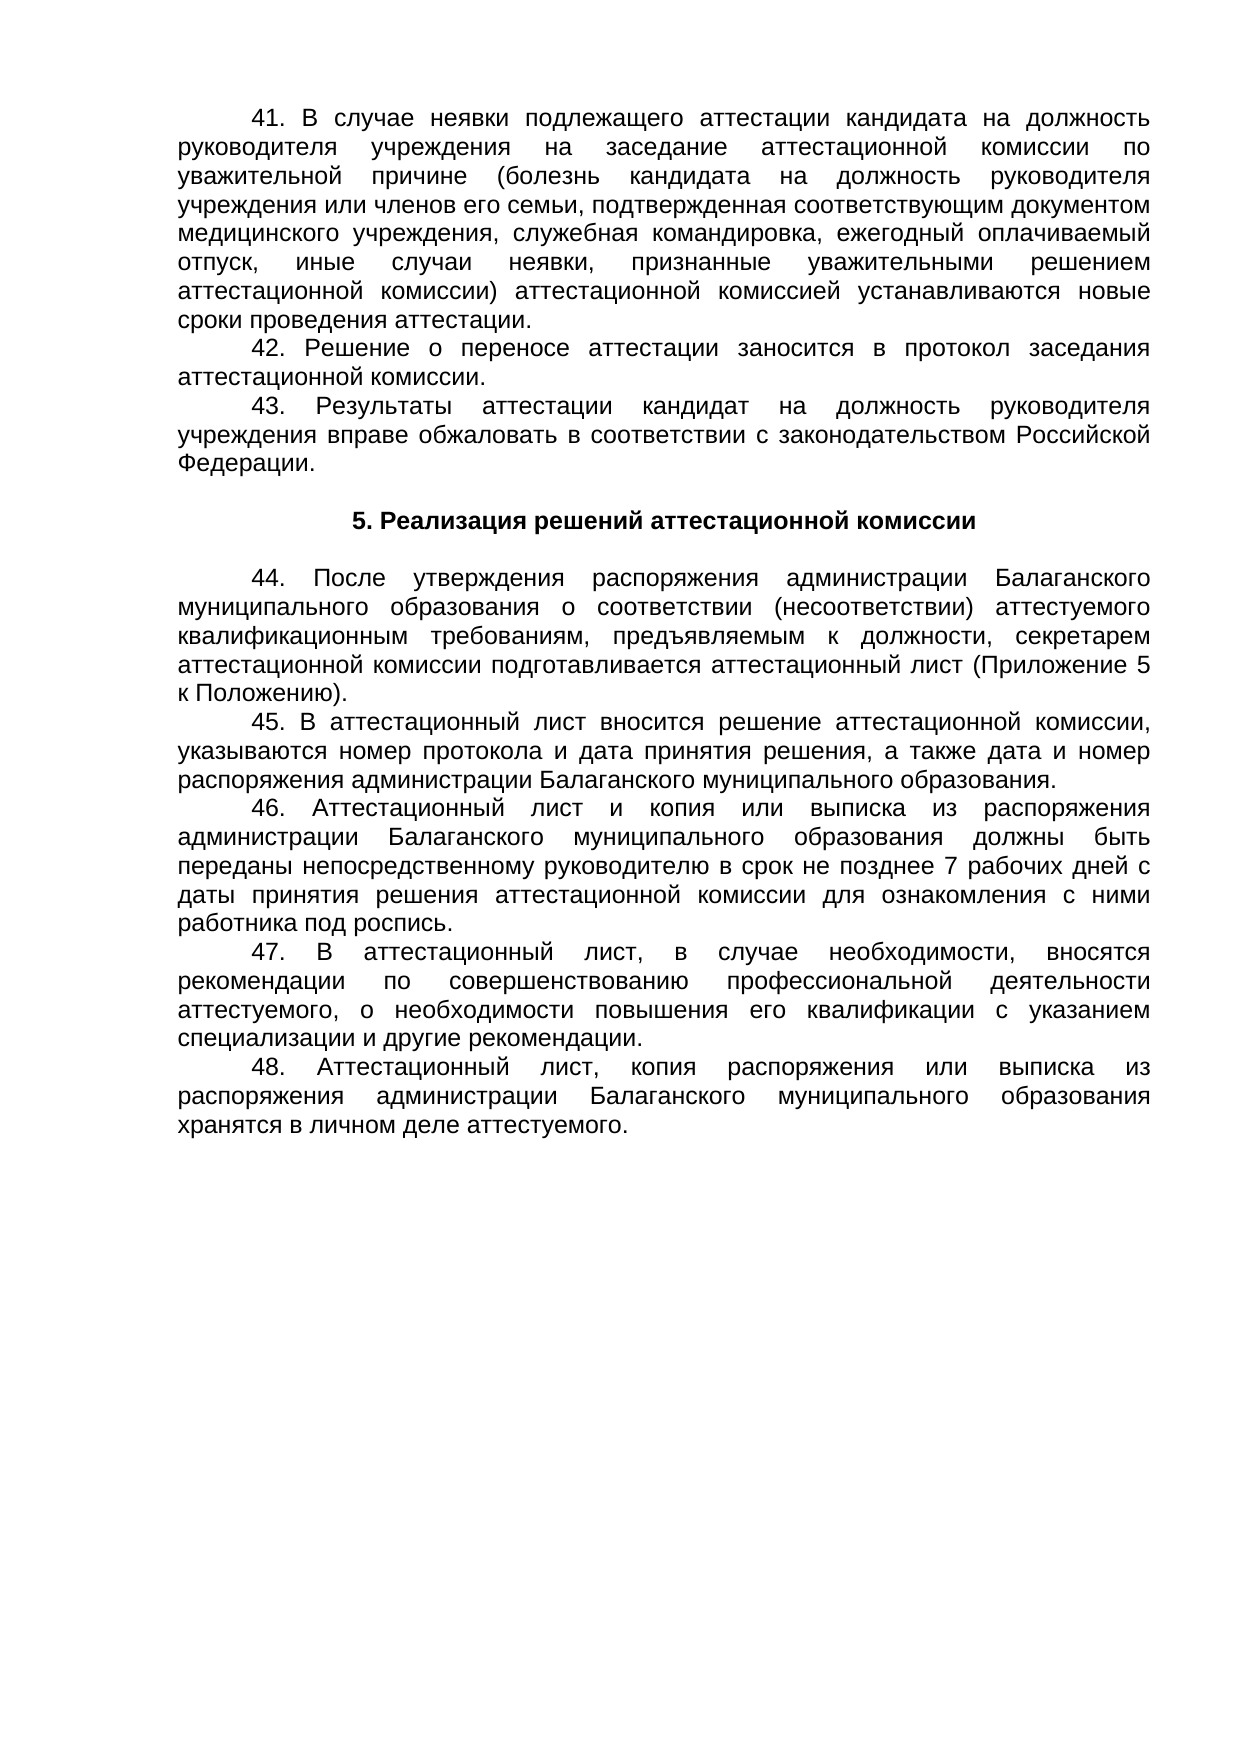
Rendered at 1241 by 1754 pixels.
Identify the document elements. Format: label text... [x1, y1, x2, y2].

text 44. После утверждения распоряжения администрации Балаганского муниципального образования о соответствии (несоответствии) аттестуемого квалификационным требованиям, предъявляемым к должности, секретарем аттестационной комиссии подготавливается аттестационный лист (Приложение 5 к Положению). [177, 563, 1152, 707]
text 42. Решение о переносе аттестации заносится в протокол заседания аттестационной комиссии. [177, 333, 1152, 391]
text 43. Результаты аттестации кандидат на должность руководителя учреждения вправе обжаловать в соответствии с законодательством Российской Федерации. [177, 391, 1152, 477]
text 47. В аттестационный лист, в случае необходимости, вносятся рекомендации по совершенствованию профессиональной деятельности аттестуемого, о необходимости повышения его квалификации с указанием специализации и другие рекомендации. [177, 937, 1152, 1052]
text 41. В случае неявки подлежащего аттестации кандидата на должность руководителя учреждения на заседание аттестационной комиссии по уважительной причине (болезнь кандидата на должность руководителя учреждения или членов его семьи, подтвержденная соответствующим документом медицинского учреждения, служебная командировка, ежегодный оплачиваемый отпуск, иные случаи неявки, признанные уважительными решением аттестационной комиссии) аттестационной комиссией устанавливаются новые сроки проведения аттестации. [177, 103, 1152, 333]
text 46. Аттестационный лист и копия или выписка из распоряжения администрации Балаганского муниципального образования должны быть переданы непосредственному руководителю в срок не позднее 7 рабочих дней с даты принятия решения аттестационной комиссии для ознакомления с ними работника под роспись. [177, 793, 1152, 937]
text 5. Реализация решений аттестационной комиссии [177, 506, 1152, 535]
text 45. В аттестационный лист вносится решение аттестационной комиссии, указываются номер протокола и дата принятия решения, а также дата и номер распоряжения администрации Балаганского муниципального образования. [177, 707, 1152, 793]
text 48. Аттестационный лист, копия распоряжения или выписка из распоряжения администрации Балаганского муниципального образования хранятся в личном деле аттестуемого. [177, 1052, 1152, 1138]
